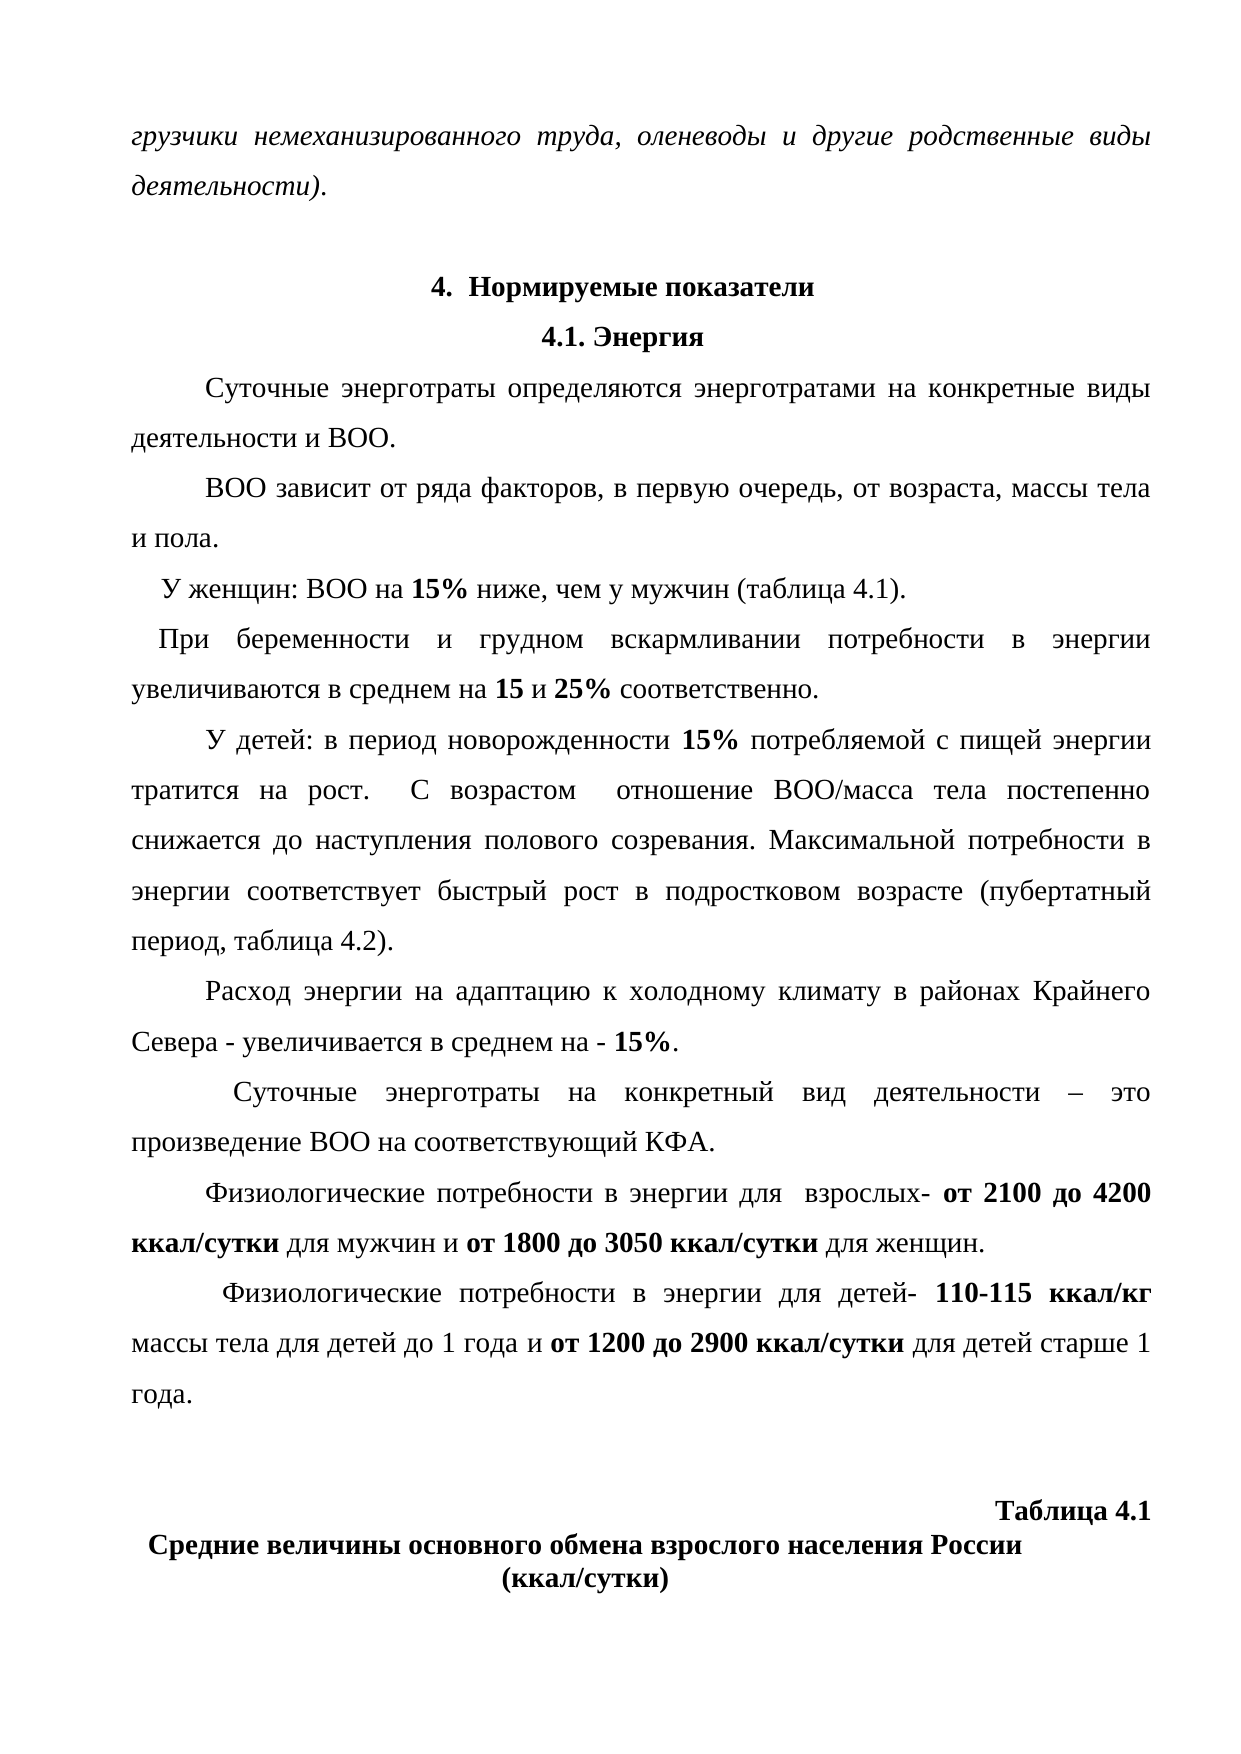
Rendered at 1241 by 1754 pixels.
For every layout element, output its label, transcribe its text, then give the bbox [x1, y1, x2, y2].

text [131, 118, 1152, 202]
text Суточные энерготраты на конкретный вид деятельности – это произведение ВОО на соответствующий КФА. [131, 1074, 1152, 1158]
text При беременности и грудном вскармливании потребности в энергии увеличиваются в среднем на 15 и 25% соответственно. [131, 621, 1152, 705]
list Нормируемые показатели [94, 269, 1152, 303]
text Расход энергии на адаптацию к холодному климату в районах Крайнего Севера - увеличивается в среднем на - 15%. [131, 973, 1152, 1057]
text Средние величины основного обмена взрослого населения России [19, 1527, 1152, 1560]
text У женщин: ВОО на 15% ниже, чем у мужчин (таблица 4.1). [131, 571, 1152, 604]
text ВОО зависит от ряда факторов, в первую очередь, от возраста, массы тела и пола. [131, 470, 1152, 554]
text Суточные энерготраты определяются энерготратами на конкретные виды деятельности и ВОО. [131, 370, 1152, 453]
text 4.1. Энергия [94, 319, 1152, 353]
text У детей: в период новорожденности 15% потребляемой с пищей энергии тратится на рост. С возрастом отношение ВОО/масса тела постепенно снижается до наступления полового созревания. Максимальной потребности в энергии соответствует быстрый рост в подростковом возрасте (пубертатный период, таблица 4.2). [131, 722, 1152, 957]
text Таблица 4.1 [19, 1493, 1152, 1527]
text (ккал/сутки) [19, 1560, 1152, 1594]
text Физиологические потребности в энергии для детей- 110-115 ккал/кг массы тела для детей до 1 года и от 1200 до 2900 ккал/сутки для детей старше 1 года. [131, 1275, 1152, 1409]
text Физиологические потребности в энергии для взрослых- от 2100 до 4200 ккал/сутки для мужчин и от 1800 до 3050 ккал/сутки для женщин. [131, 1175, 1152, 1258]
